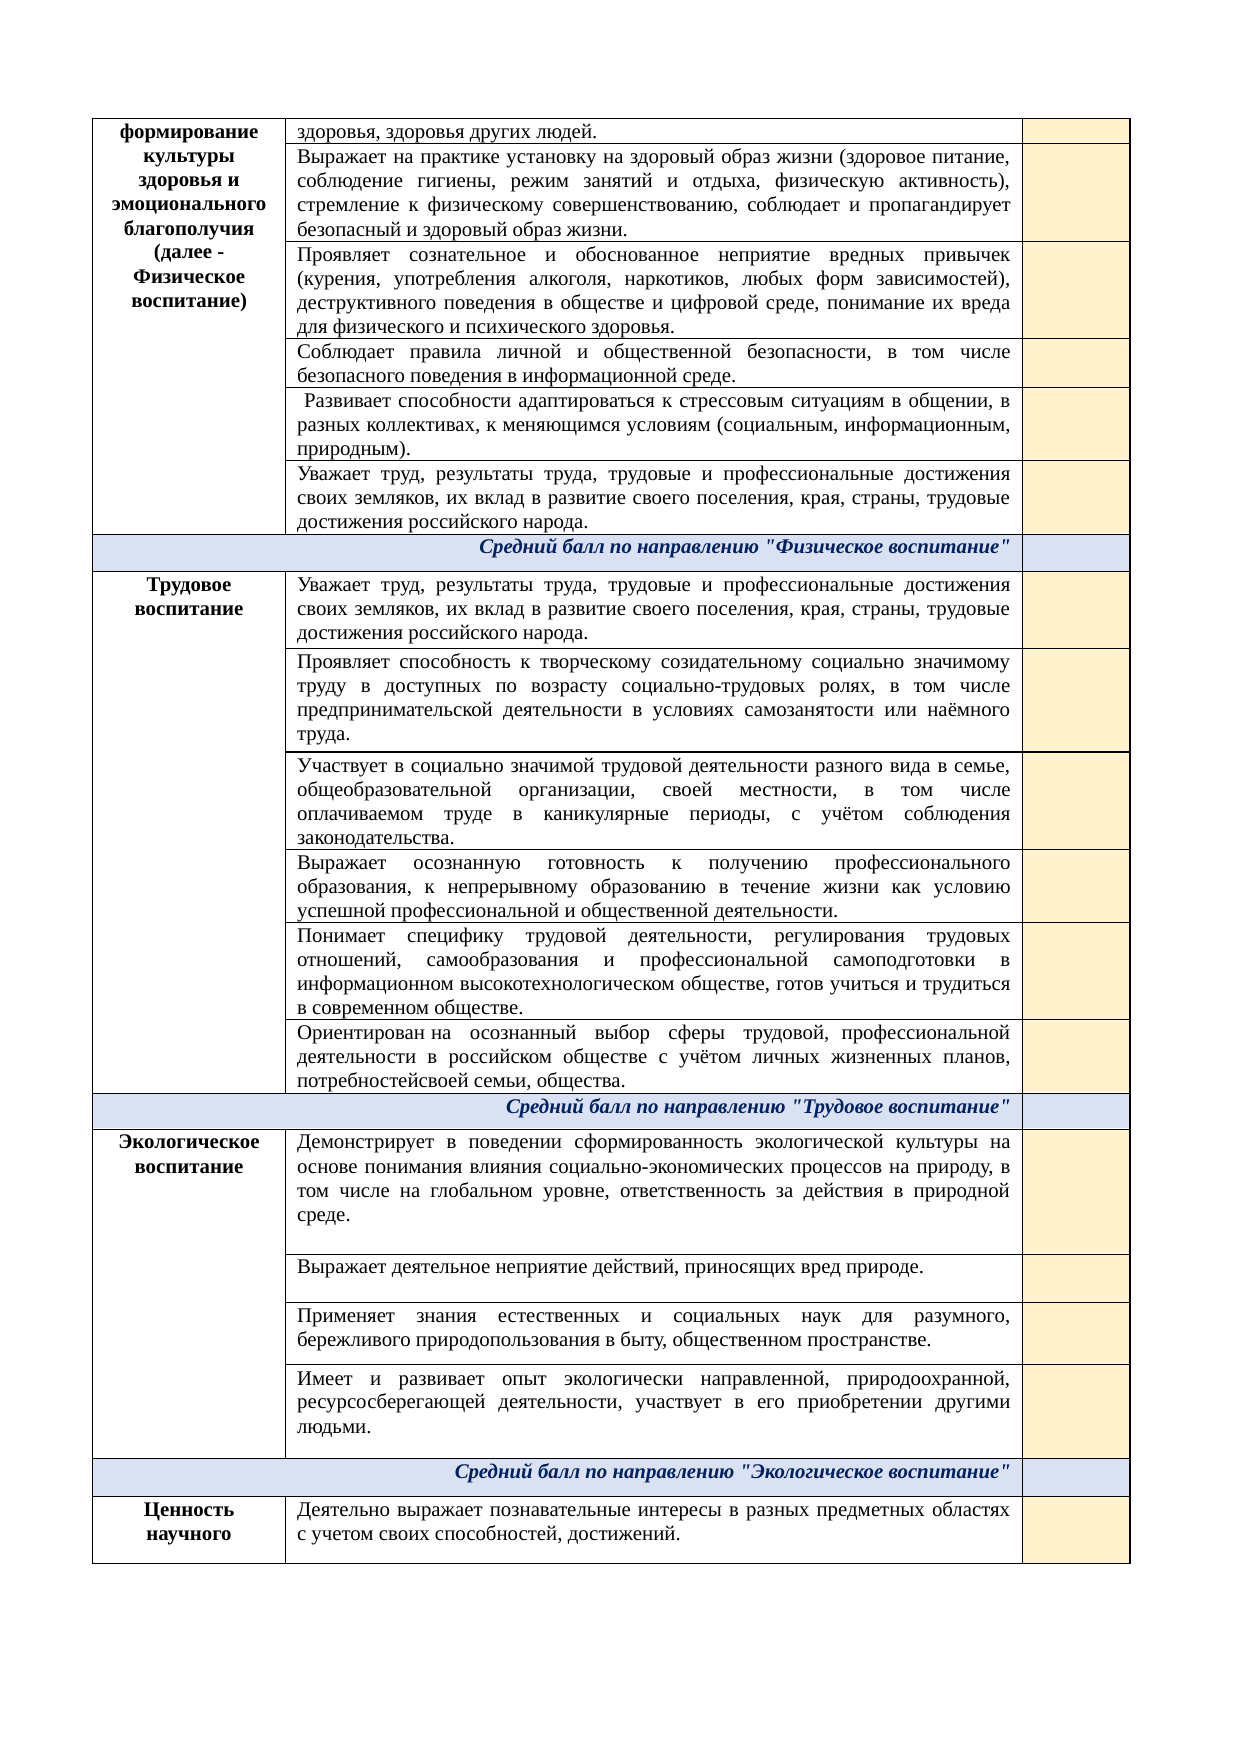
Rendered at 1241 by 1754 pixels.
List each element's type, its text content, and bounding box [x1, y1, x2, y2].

table_cell [1023, 1094, 1129, 1128]
table_cell Ориентирован на осознанный выбор сферы трудовой, профессиональной деятельности в российском обществе с учётом личных жизненных планов, потребностейсвоей семьи, общества. [286, 1020, 1022, 1092]
table_cell [1023, 535, 1129, 571]
table_cell [1023, 242, 1129, 338]
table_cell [286, 119, 1022, 143]
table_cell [93, 1497, 285, 1563]
table_cell [1023, 1303, 1129, 1364]
table_cell Применяет знания естественных и социальных наук для разумного, бережливого природопользования в быту, общественном пространстве. [286, 1303, 1022, 1364]
table_cell Уважает труд, результаты труда, трудовые и профессиональные достижения своих земляков, их вклад в развитие своего поселения, края, страны, трудовые достижения российского народа. [286, 572, 1022, 648]
table_cell [1023, 572, 1129, 648]
table_cell [1023, 119, 1129, 143]
table_cell Уважает труд, результаты труда, трудовые и профессиональные достижения своих земляков, их вклад в развитие своего поселения, края, страны, трудовые достижения российского народа. [286, 461, 1022, 533]
table_cell [1023, 1020, 1129, 1092]
table_cell [1023, 1130, 1129, 1253]
table_cell Средний балл по направлению "Физическое воспитание" [93, 535, 1022, 571]
table_cell Соблюдает правила личной и общественной безопасности, в том числе безопасного поведения в информационной среде. [286, 339, 1022, 387]
table_cell Проявляет способность к творческому созидательному социально значимому труду в доступных по возрасту социально-трудовых ролях, в том числе предпринимательской деятельности в условиях самозанятости или наёмного труда. [286, 649, 1022, 751]
table_cell [1023, 144, 1129, 241]
table_cell [1023, 388, 1129, 460]
table_cell Экологическое воспитание [93, 1130, 285, 1458]
table_cell [1023, 1459, 1129, 1496]
table_cell Выражает осознанную готовность к получению профессионального образования, к непрерывному образованию в течение жизни как условию успешной профессиональной и общественной деятельности. [286, 850, 1022, 922]
table_cell Средний балл по направлению "Трудовое воспитание" [93, 1094, 1022, 1128]
table_cell Понимает специфику трудовой деятельности, регулирования трудовых отношений, самообразования и профессиональной самоподготовки в информационном высокотехнологическом обществе, готов учиться и трудиться в современном обществе. [286, 923, 1022, 1019]
table_cell [1023, 753, 1129, 849]
table_cell Проявляет сознательное и обоснованное неприятие вредных привычек (курения, употребления алкоголя, наркотиков, любых форм зависимостей), деструктивного поведения в обществе и цифровой среде, понимание их вреда для физического и психического здоровья. [286, 242, 1022, 338]
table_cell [93, 119, 285, 533]
table_cell Демонстрирует в поведении сформированность экологической культуры на основе понимания влияния социально-экономических процессов на природу, в том числе на глобальном уровне, ответственность за действия в природной среде. [286, 1130, 1022, 1253]
table_cell [1023, 461, 1129, 533]
table_cell Имеет и развивает опыт экологически направленной, природоохранной, ресурсосберегающей деятельности, участвует в его приобретении другими людьми. [286, 1365, 1022, 1458]
table_cell Выражает на практике установку на здоровый образ жизни (здоровое питание, соблюдение гигиены, режим занятий и отдыха, физическую активность), стремление к физическому совершенствованию, соблюдает и пропагандирует безопасный и здоровый образ жизни. [286, 144, 1022, 241]
table_cell Трудовое воспитание [93, 572, 285, 1092]
table_cell [1023, 1255, 1129, 1302]
table_cell Развивает способности адаптироваться к стрессовым ситуациям в общении, в разных коллективах, к меняющимся условиям (социальным, информационным, природным). [286, 388, 1022, 460]
table_cell [1023, 850, 1129, 922]
table_cell Средний балл по направлению "Экологическое воспитание" [93, 1459, 1022, 1496]
table_cell Деятельно выражает познавательные интересы в разных предметных областях с учетом своих способностей, достижений. [286, 1497, 1022, 1563]
table_cell [1023, 649, 1129, 751]
table_cell [1023, 1365, 1129, 1458]
table_cell Участвует в социально значимой трудовой деятельности разного вида в семье, общеобразовательной организации, своей местности, в том числе оплачиваемом труде в каникулярные периоды, с учётом соблюдения законодательства. [286, 753, 1022, 849]
table_cell [1023, 339, 1129, 387]
table_cell [1023, 923, 1129, 1019]
table_cell Выражает деятельное неприятие действий, приносящих вред природе. [286, 1255, 1022, 1302]
table_cell [1023, 1497, 1129, 1563]
